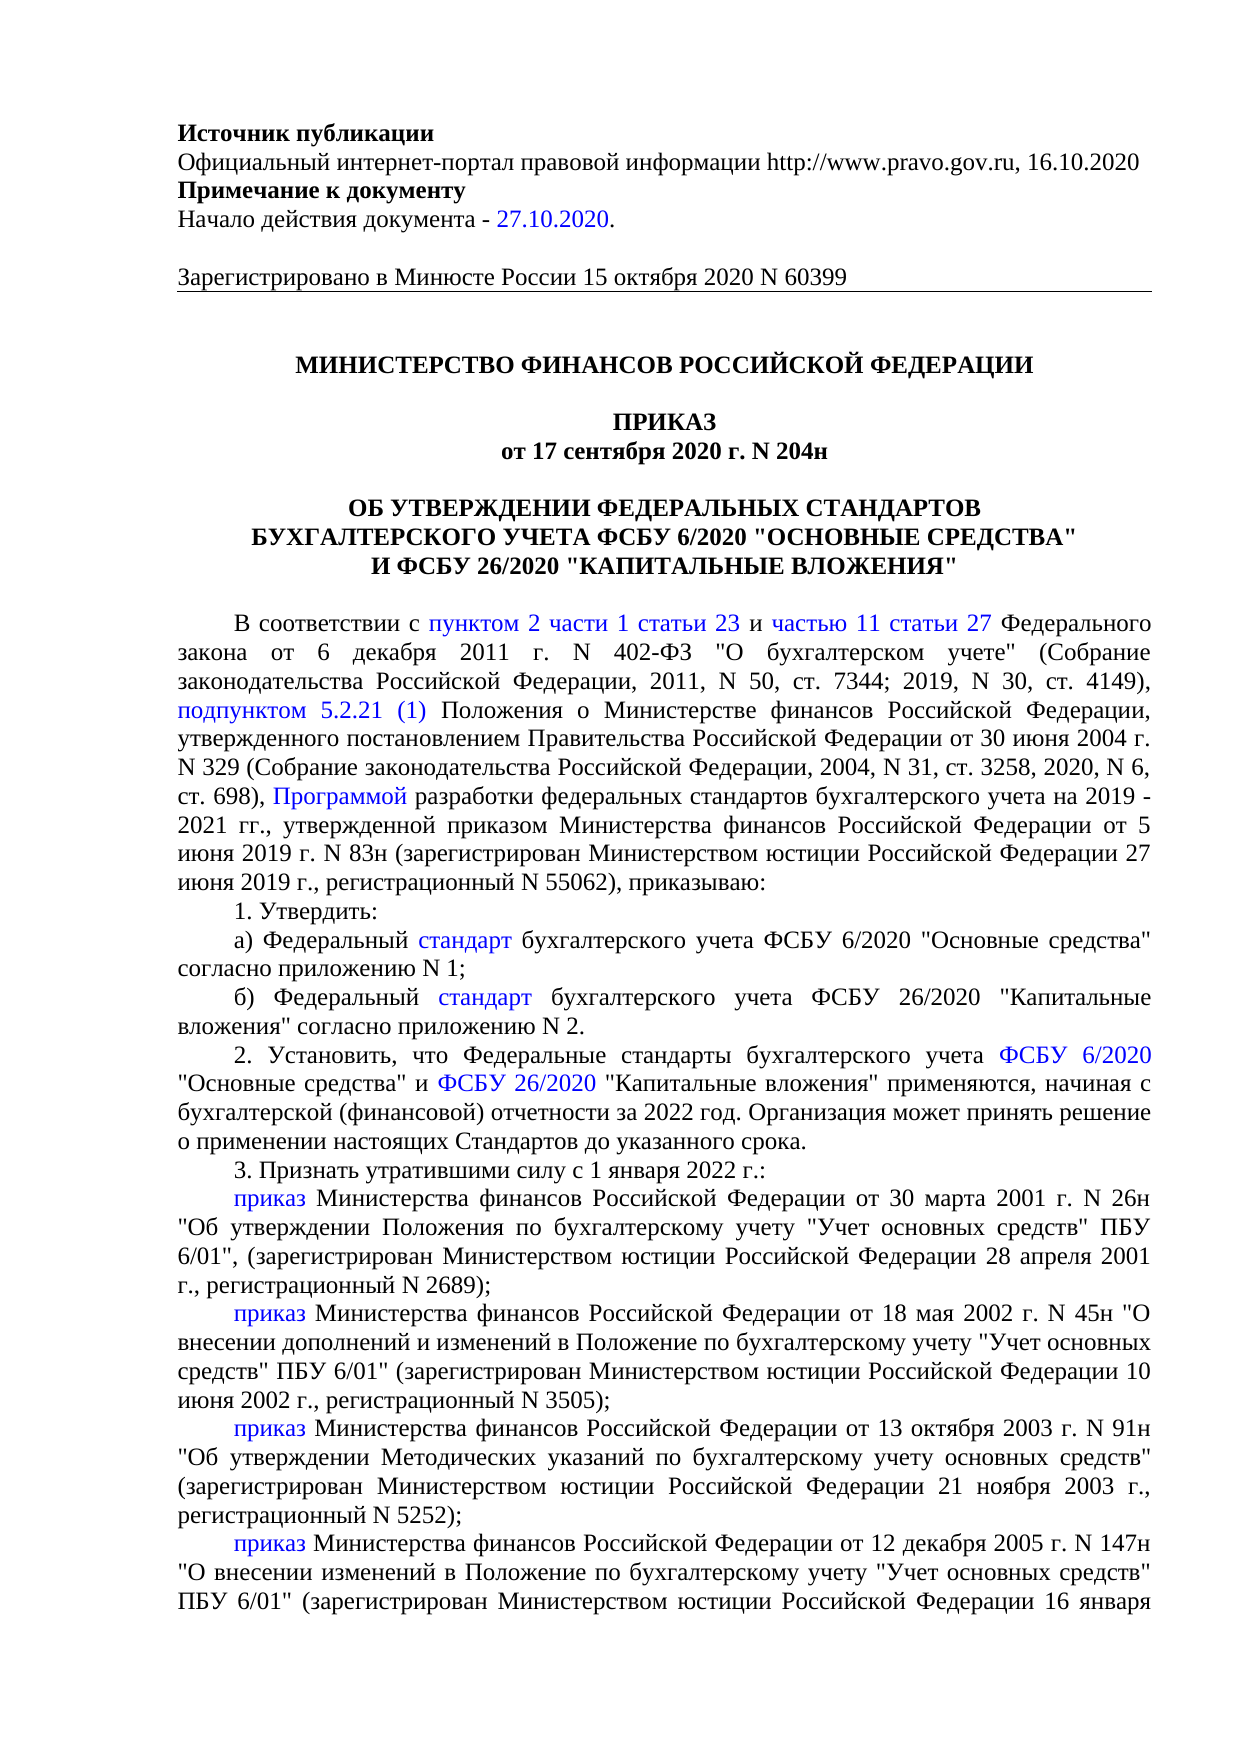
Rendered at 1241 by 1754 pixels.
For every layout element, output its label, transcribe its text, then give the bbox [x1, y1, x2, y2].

title от 17 сентября 2020 г. N 204н [177, 436, 1152, 465]
text б) Федеральный стандарт бухгалтерского учета ФСБУ 26/2020 "Капитальные вложения" согласно приложению N 2. [177, 982, 1152, 1040]
title И ФСБУ 26/2020 "КАПИТАЛЬНЫЕ ВЛОЖЕНИЯ" [177, 551, 1152, 580]
text Примечание к документу [177, 176, 1152, 204]
text 3. Признать утратившими силу с 1 января 2022 г.: [177, 1155, 1152, 1183]
title МИНИСТЕРСТВО ФИНАНСОВ РОССИЙСКОЙ ФЕДЕРАЦИИ [177, 350, 1152, 378]
text приказ Министерства финансов Российской Федерации от 13 октября 2003 г. N 91н "Об утверждении Методических указаний по бухгалтерскому учету основных средств" (зарегистрирован Министерством юстиции Российской Федерации 21 ноября 2003 г., регистрационный N 5252); [177, 1413, 1152, 1528]
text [177, 1528, 1152, 1615]
text а) Федеральный стандарт бухгалтерского учета ФСБУ 6/2020 "Основные средства" согласно приложению N 1; [177, 925, 1152, 982]
text приказ Министерства финансов Российской Федерации от 30 марта 2001 г. N 26н "Об утверждении Положения по бухгалтерскому учету "Учет основных средств" ПБУ 6/01", (зарегистрирован Министерством юстиции Российской Федерации 28 апреля 2001 г., регистрационный N 2689); [177, 1183, 1152, 1298]
text Источник публикации [177, 118, 1152, 147]
text Официальный интернет-портал правовой информации http://www.pravo.gov.ru, 16.10.2020 [177, 147, 1152, 176]
title ОБ УТВЕРЖДЕНИИ ФЕДЕРАЛЬНЫХ СТАНДАРТОВ [177, 493, 1152, 522]
text приказ Министерства финансов Российской Федерации от 18 мая 2002 г. N 45н "О внесении дополнений и изменений в Положение по бухгалтерскому учету "Учет основных средств" ПБУ 6/01" (зарегистрирован Министерством юстиции Российской Федерации 10 июня 2002 г., регистрационный N 3505); [177, 1298, 1152, 1413]
text 1. Утвердить: [177, 896, 1152, 925]
text В соответствии с пунктом 2 части 1 статьи 23 и частью 11 статьи 27 Федерального закона от 6 декабря 2011 г. N 402-ФЗ "О бухгалтерском учете" (Собрание законодательства Российской Федерации, 2011, N 50, ст. 7344; 2019, N 30, ст. 4149), подпунктом 5.2.21 (1) Положения о Министерстве финансов Российской Федерации, утвержденного постановлением Правительства Российской Федерации от 30 июня 2004 г. N 329 (Собрание законодательства Российской Федерации, 2004, N 31, ст. 3258, 2020, N 6, ст. 698), Программой разработки федеральных стандартов бухгалтерского учета на 2019 - 2021 гг., утвержденной приказом Министерства финансов Российской Федерации от 5 июня 2019 г. N 83н (зарегистрирован Министерством юстиции Российской Федерации 27 июня 2019 г., регистрационный N 55062), приказываю: [177, 608, 1152, 896]
title БУХГАЛТЕРСКОГО УЧЕТА ФСБУ 6/2020 "ОСНОВНЫЕ СРЕДСТВА" [177, 522, 1152, 551]
title ПРИКАЗ [177, 407, 1152, 436]
text Начало действия документа - 27.10.2020. [177, 204, 1152, 233]
text Зарегистрировано в Минюсте России 15 октября 2020 N 60399 [177, 262, 1152, 291]
text 2. Установить, что Федеральные стандарты бухгалтерского учета ФСБУ 6/2020 "Основные средства" и ФСБУ 26/2020 "Капитальные вложения" применяются, начиная с бухгалтерской (финансовой) отчетности за 2022 год. Организация может принять решение о применении настоящих Стандартов до указанного срока. [177, 1040, 1152, 1155]
